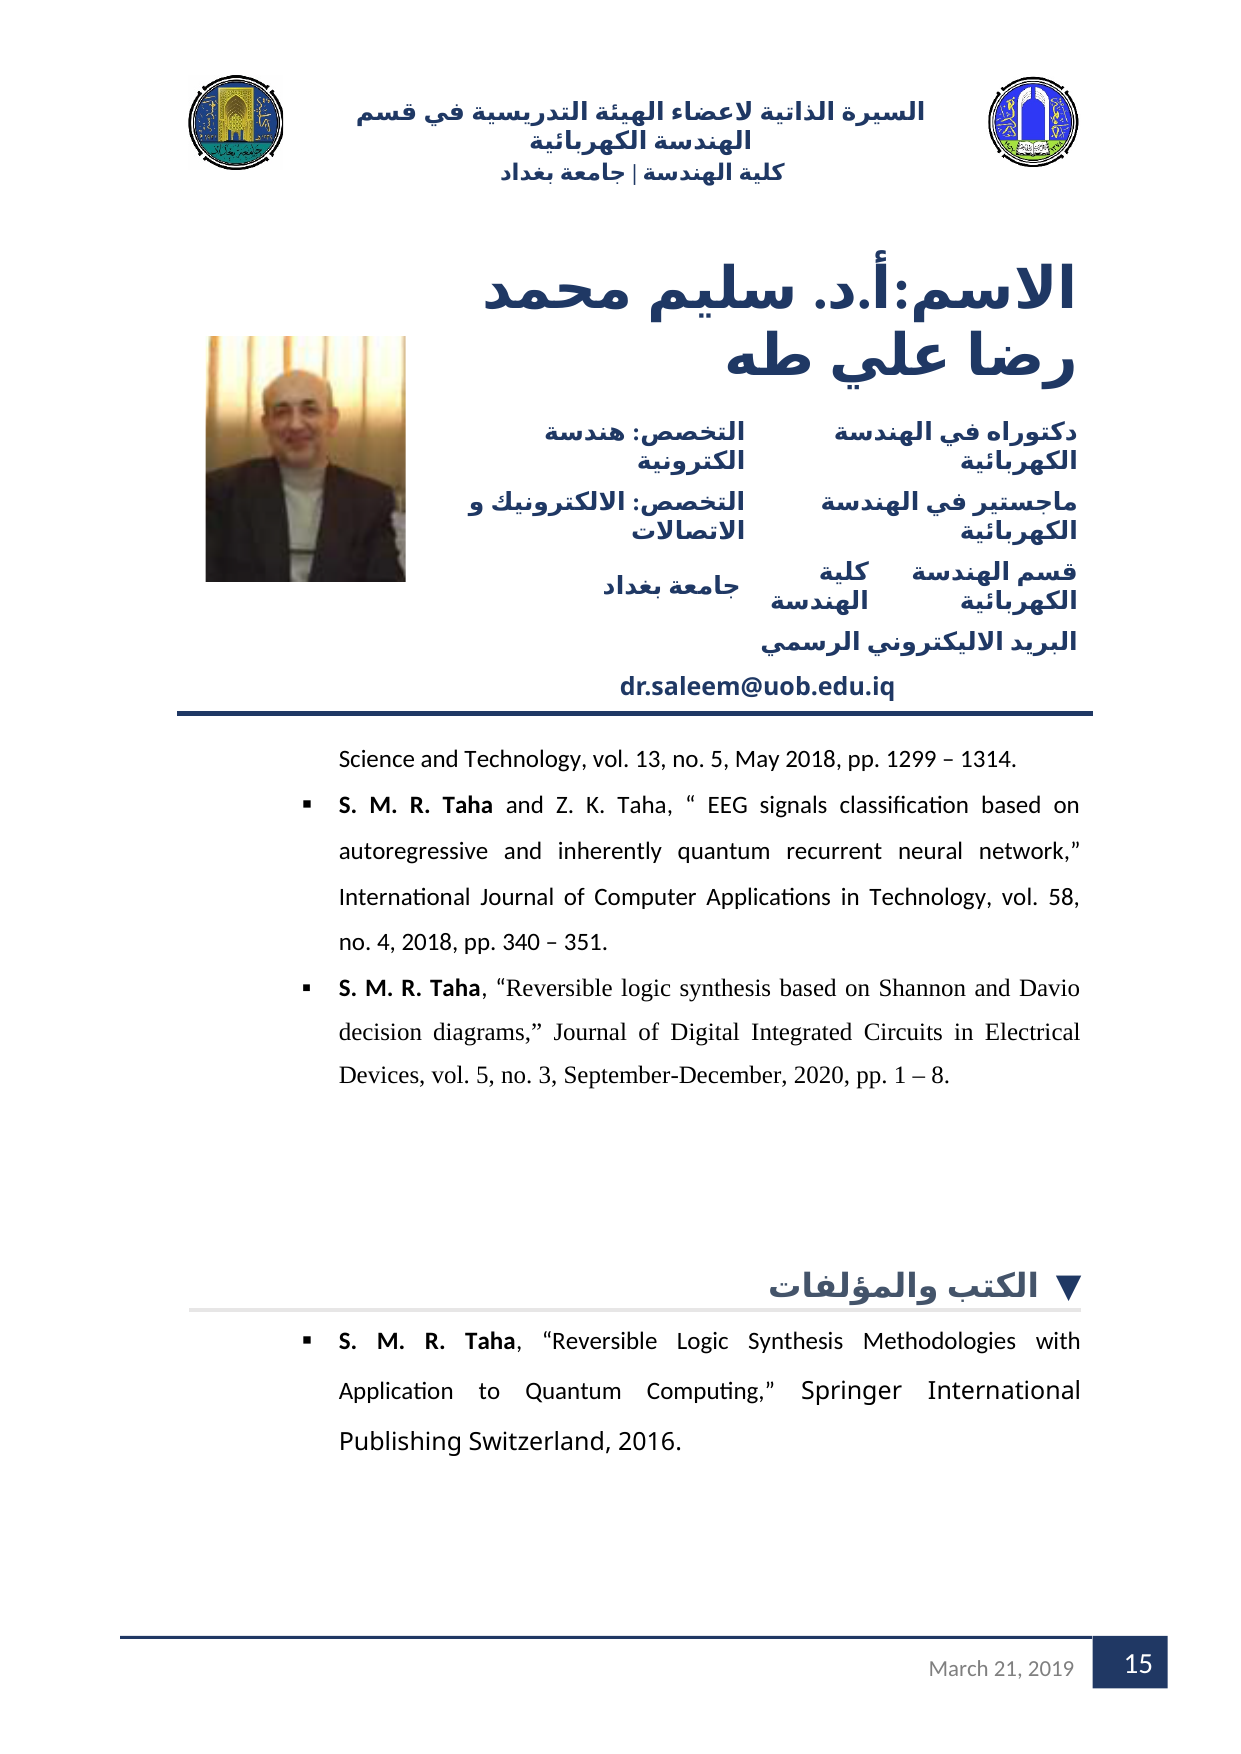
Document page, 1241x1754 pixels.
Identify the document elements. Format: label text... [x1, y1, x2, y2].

table_header ▼ الكتب والمؤلفات S. M. R. Taha, “Reversible Logic Synthesis Methodologies with Application to Quantum Computing,” Springer International Publishing Switzerland, 2016. [177, 1254, 1092, 1532]
picture [188, 75, 284, 170]
picture [985, 75, 1082, 170]
picture [205, 336, 406, 582]
